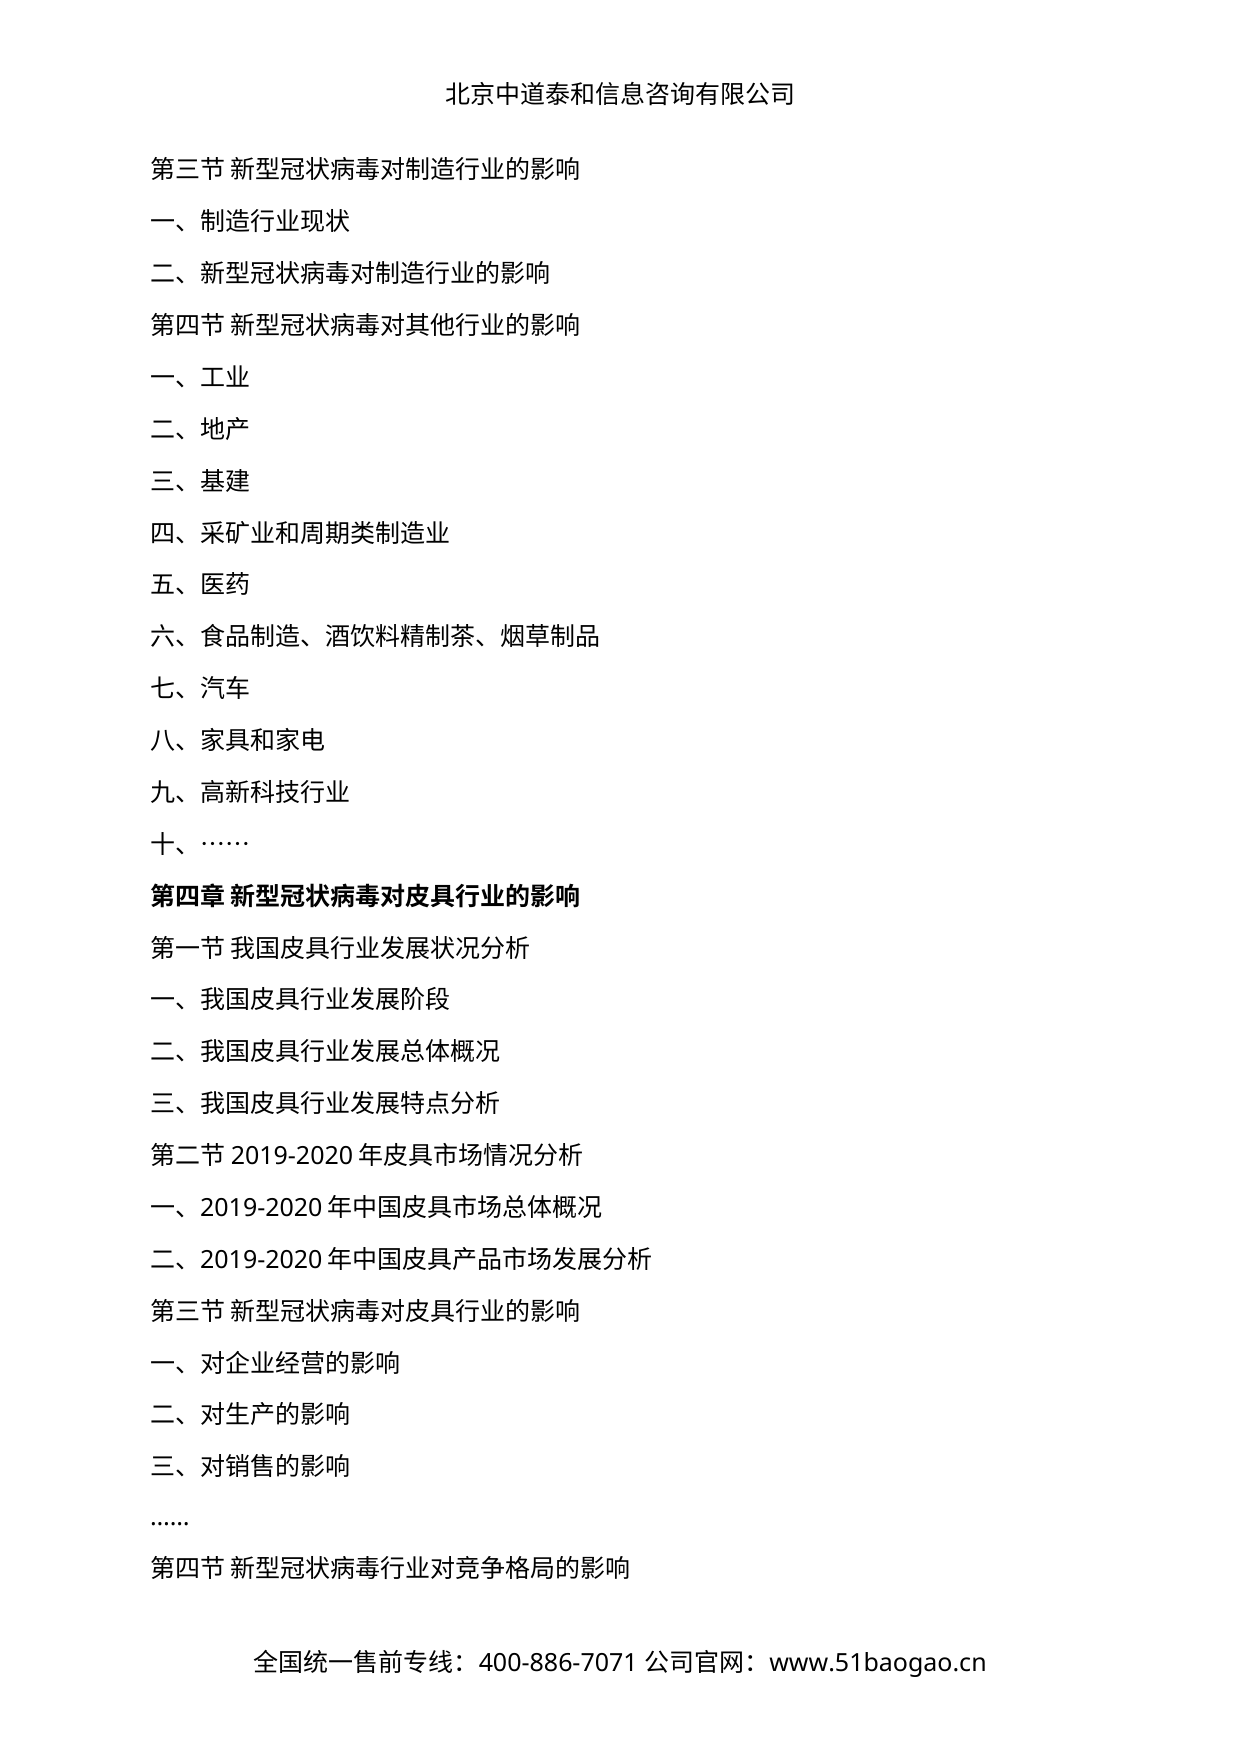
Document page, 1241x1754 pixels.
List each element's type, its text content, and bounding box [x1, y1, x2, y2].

text 二、我国皮具行业发展总体概况 [150, 1032, 1090, 1068]
text 二、2019-2020年中国皮具产品市场发展分析 [150, 1239, 1090, 1276]
text 第四节 新型冠状病毒对其他行业的影响 [150, 306, 1090, 342]
text 二、地产 [150, 409, 1090, 446]
text 一、2019-2020年中国皮具市场总体概况 [150, 1187, 1090, 1224]
text 八、家具和家电 [150, 721, 1090, 757]
text 第三节 新型冠状病毒对皮具行业的影响 [150, 1291, 1090, 1327]
text 二、新型冠状病毒对制造行业的影响 [150, 254, 1090, 290]
text 第一节 我国皮具行业发展状况分析 [150, 928, 1090, 964]
text 三、对销售的影响 [150, 1447, 1090, 1483]
text 二、对生产的影响 [150, 1395, 1090, 1431]
text 一、对企业经营的影响 [150, 1343, 1090, 1379]
text 第三节 新型冠状病毒对制造行业的影响 [150, 150, 1090, 186]
text 三、我国皮具行业发展特点分析 [150, 1084, 1090, 1120]
text 一、制造行业现状 [150, 202, 1090, 238]
text …… [150, 1499, 1090, 1533]
text 一、我国皮具行业发展阶段 [150, 980, 1090, 1016]
text 七、汽车 [150, 669, 1090, 705]
text 六、食品制造、酒饮料精制茶、烟草制品 [150, 617, 1090, 653]
text 十、…… [150, 824, 1090, 861]
text 第二节 2019-2020年皮具市场情况分析 [150, 1136, 1090, 1172]
text 五、医药 [150, 565, 1090, 601]
text 第四节 新型冠状病毒行业对竞争格局的影响 [150, 1548, 1090, 1585]
text 一、工业 [150, 357, 1090, 394]
text 三、基建 [150, 461, 1090, 497]
text 九、高新科技行业 [150, 772, 1090, 809]
text 第四章 新型冠状病毒对皮具行业的影响 [150, 876, 1090, 912]
text 四、采矿业和周期类制造业 [150, 513, 1090, 549]
